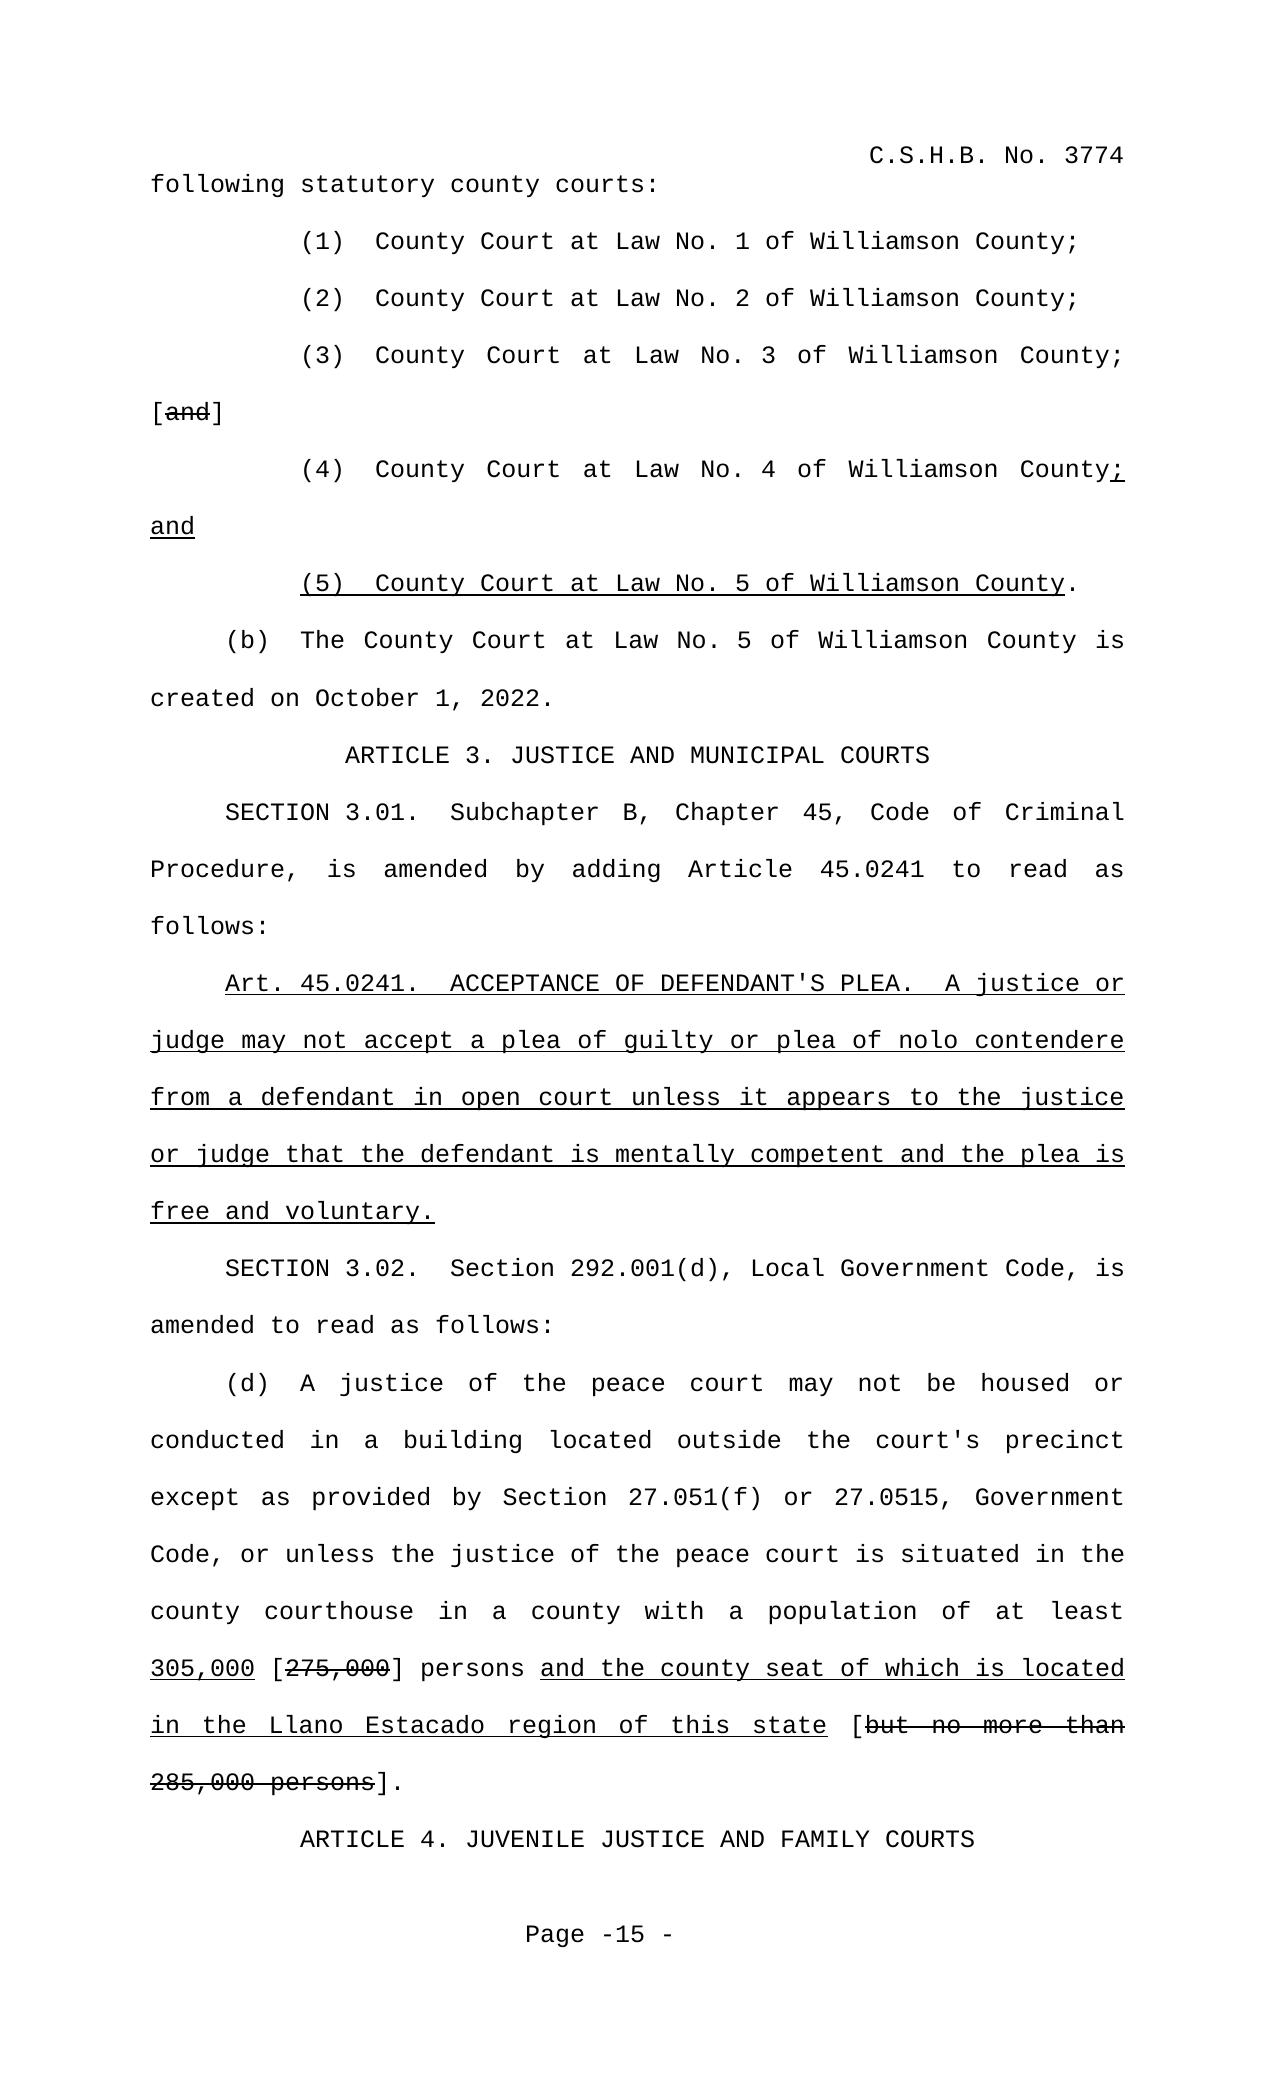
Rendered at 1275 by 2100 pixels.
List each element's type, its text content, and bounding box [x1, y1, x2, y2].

text ARTICLE 4. JUVENILE JUSTICE AND FAMILY COURTS [150, 1827, 1125, 1855]
text (b) The County Court at Law No. 5 of Williamson County is created on October 1, 2022. [150, 628, 1125, 713]
text Art. 45.0241. ACCEPTANCE OF DEFENDANT'S PLEA. A justice or judge may not accept a plea of guilty or plea of nolo contendere from a defendant in open court unless it appears to the justice or judge that the defendant is mentally competent and the plea is free and voluntary. [150, 970, 1125, 1051]
text SECTION 3.01. Subchapter B, Chapter 45, Code of Criminal Procedure, is amended by adding Article 45.0241 to read as follows: [150, 799, 1125, 942]
text (2) County Court at Law No. 2 of Williamson County; [150, 285, 1125, 314]
text Art. 45.0241. ACCEPTANCE OF DEFENDANT'S PLEA. A justice or judge may not accept a plea of guilty or plea of nolo contendere from a defendant in open court unless it appears to the justice or judge that the defendant is mentally competent and the plea is free and voluntary. [150, 1052, 1125, 1108]
text (4) County Court at Law No. 4 of Williamson County; and [150, 457, 1125, 542]
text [150, 171, 1125, 200]
text (d) A justice of the peace court may not be housed or conducted in a building located outside the court's precinct except as provided by Section 27.051(f) or 27.0515, Government Code, or unless the justice of the peace court is situated in the county courthouse in a county with a population of at least 305,000 [275,000] persons and the county seat of which is located in the Llano Estacado region of this state [but no more than 285,000 persons]. [150, 1370, 1125, 1798]
text (1) County Court at Law No. 1 of Williamson County; [150, 228, 1125, 257]
text (3) County Court at Law No. 3 of Williamson County; [and] [150, 342, 1125, 428]
text (5) County Court at Law No. 5 of Williamson County. [150, 571, 1125, 599]
text SECTION 3.02. Section 292.001(d), Local Government Code, is amended to read as follows: [150, 1256, 1125, 1341]
text Art. 45.0241. ACCEPTANCE OF DEFENDANT'S PLEA. A justice or judge may not accept a plea of guilty or plea of nolo contendere from a defendant in open court unless it appears to the justice or judge that the defendant is mentally competent and the plea is free and voluntary. [150, 1167, 1125, 1227]
text ARTICLE 3. JUSTICE AND MUNICIPAL COURTS [150, 742, 1125, 771]
text Art. 45.0241. ACCEPTANCE OF DEFENDANT'S PLEA. A justice or judge may not accept a plea of guilty or plea of nolo contendere from a defendant in open court unless it appears to the justice or judge that the defendant is mentally competent and the plea is free and voluntary. [150, 1110, 1125, 1165]
